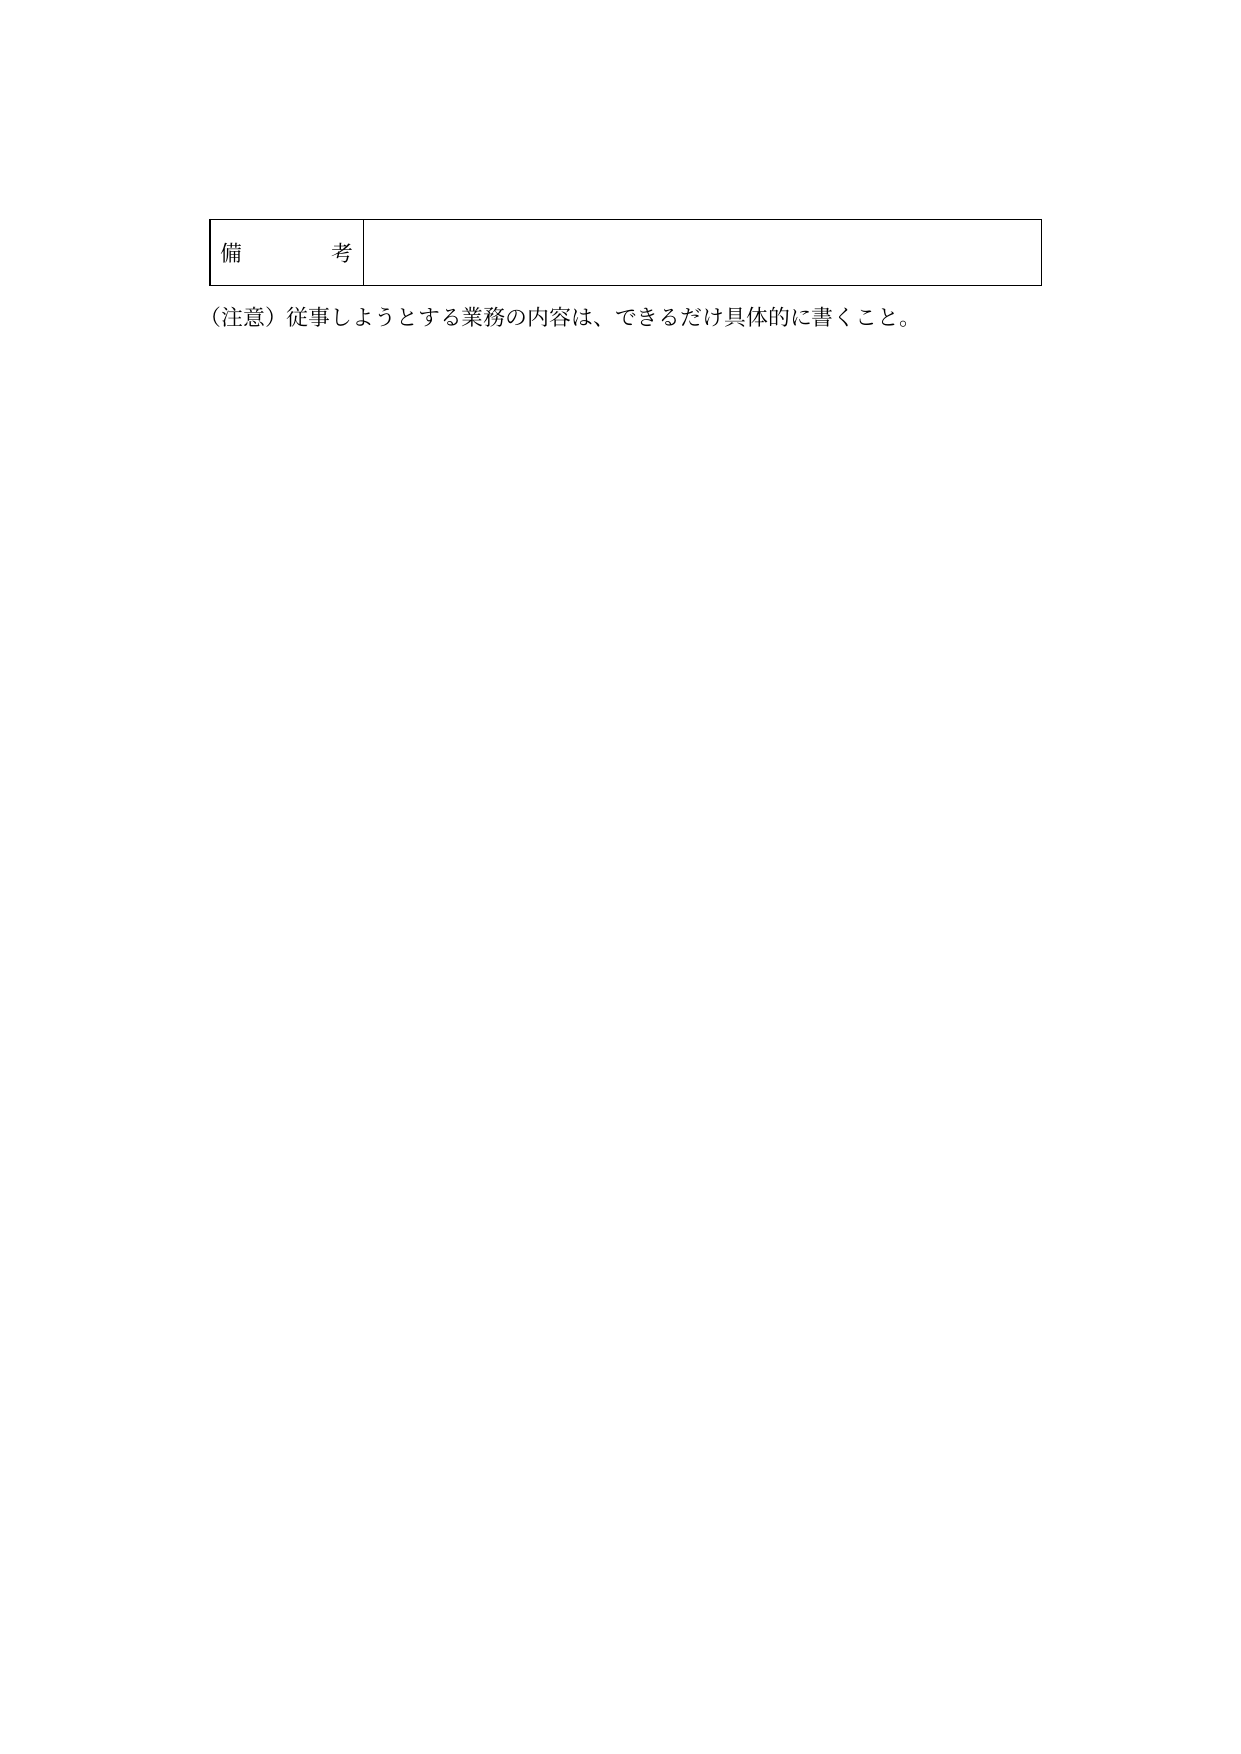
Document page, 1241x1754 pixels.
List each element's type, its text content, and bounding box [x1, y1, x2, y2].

table_cell [364, 220, 1041, 284]
table_cell 備考 [211, 220, 363, 284]
text （注意）従事しようとする業務の内容は、できるだけ具体的に書くこと。 [199, 296, 1063, 336]
